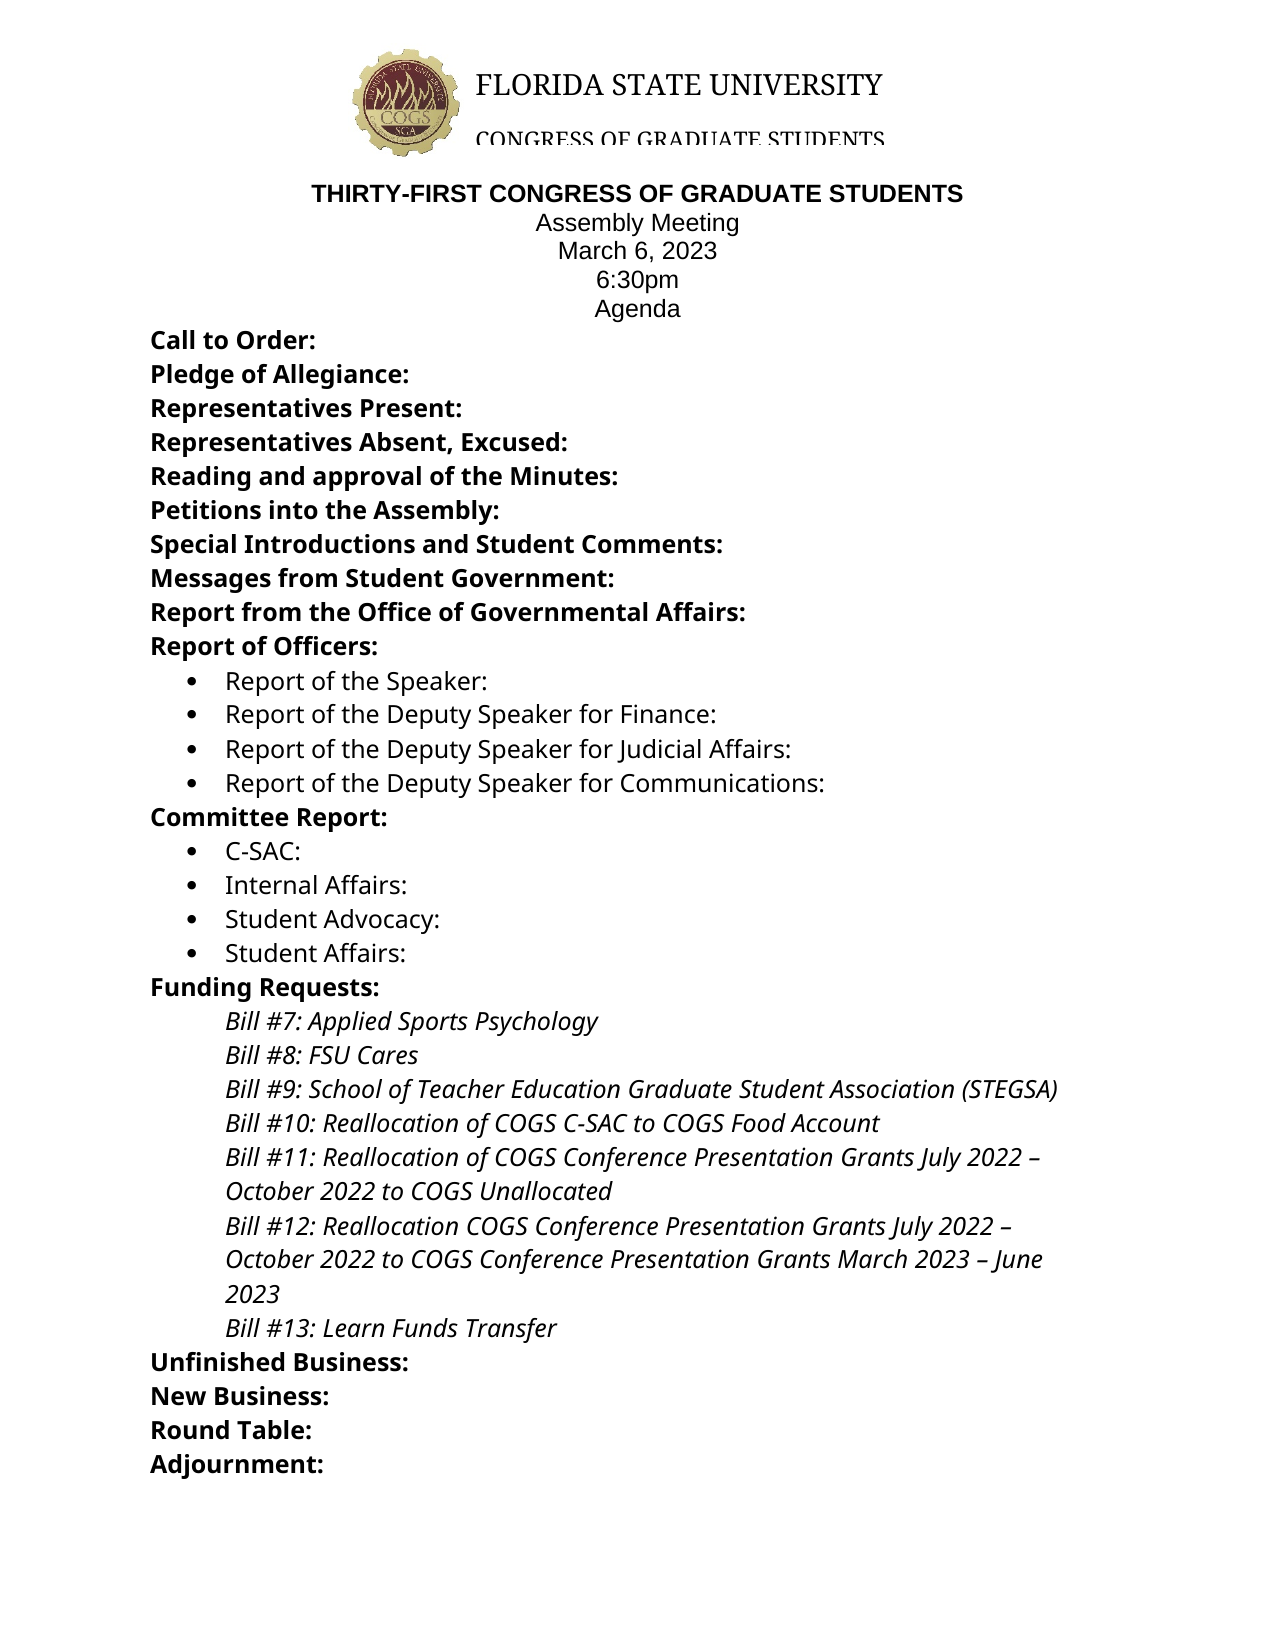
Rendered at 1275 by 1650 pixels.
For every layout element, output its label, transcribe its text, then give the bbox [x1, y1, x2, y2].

text Pledge of Allegiance: [150, 357, 1125, 391]
text Unfinished Business: [150, 1344, 1125, 1378]
text New Business: [150, 1378, 1125, 1412]
list Report of the Speaker: [187, 663, 1125, 697]
text THIRTY-FIRST CONGRESS OF GRADUATE STUDENTS [150, 179, 1125, 207]
text Reading and approval of the Minutes: [150, 459, 1125, 493]
text Bill #10: Reallocation of COGS C-SAC to COGS Food Account [150, 1106, 1125, 1140]
text Bill #8: FSU Cares [150, 1038, 1125, 1072]
text Adjournment: [150, 1447, 1125, 1481]
text Bill #13: Learn Funds Transfer [150, 1310, 1125, 1344]
text Assembly Meeting [150, 207, 1125, 236]
text Round Table: [150, 1412, 1125, 1447]
text Report of Officers: [150, 629, 1125, 663]
list Student Affairs: [187, 936, 1125, 970]
picture [348, 43, 464, 159]
list Report of the Deputy Speaker for Communications: [187, 765, 1125, 799]
text Bill #11: Reallocation of COGS Conference Presentation Grants July 2022 – October 2022 to COGS Unallocated [150, 1140, 1125, 1208]
text Committee Report: [150, 799, 1125, 833]
text Bill #9: School of Teacher Education Graduate Student Association (STEGSA) [150, 1072, 1125, 1106]
list Report of the Deputy Speaker for Judicial Affairs: [187, 731, 1125, 765]
text Petitions into the Assembly: [150, 493, 1125, 527]
text Representatives Present: [150, 391, 1125, 425]
text Bill #7: Applied Sports Psychology [150, 1004, 1125, 1038]
text Special Introductions and Student Comments: [150, 527, 1125, 561]
text Messages from Student Government: [150, 561, 1125, 595]
list C-SAC: [187, 833, 1125, 867]
list Report of the Deputy Speaker for Finance: [187, 697, 1125, 731]
text Report from the Office of Governmental Affairs: [150, 595, 1125, 629]
list Student Advocacy: [187, 902, 1125, 936]
text Funding Requests: [150, 970, 1125, 1004]
text Bill #12: Reallocation COGS Conference Presentation Grants July 2022 – October 2022 to COGS Conference Presentation Grants March 2023 – June 2023 [150, 1208, 1125, 1310]
text Representatives Absent, Excused: [150, 425, 1125, 459]
list Internal Affairs: [187, 867, 1125, 902]
text Call to Order: [150, 322, 1125, 357]
text 6:30pm [150, 265, 1125, 294]
text March 6, 2023 [150, 236, 1125, 265]
text Agenda [150, 294, 1125, 322]
